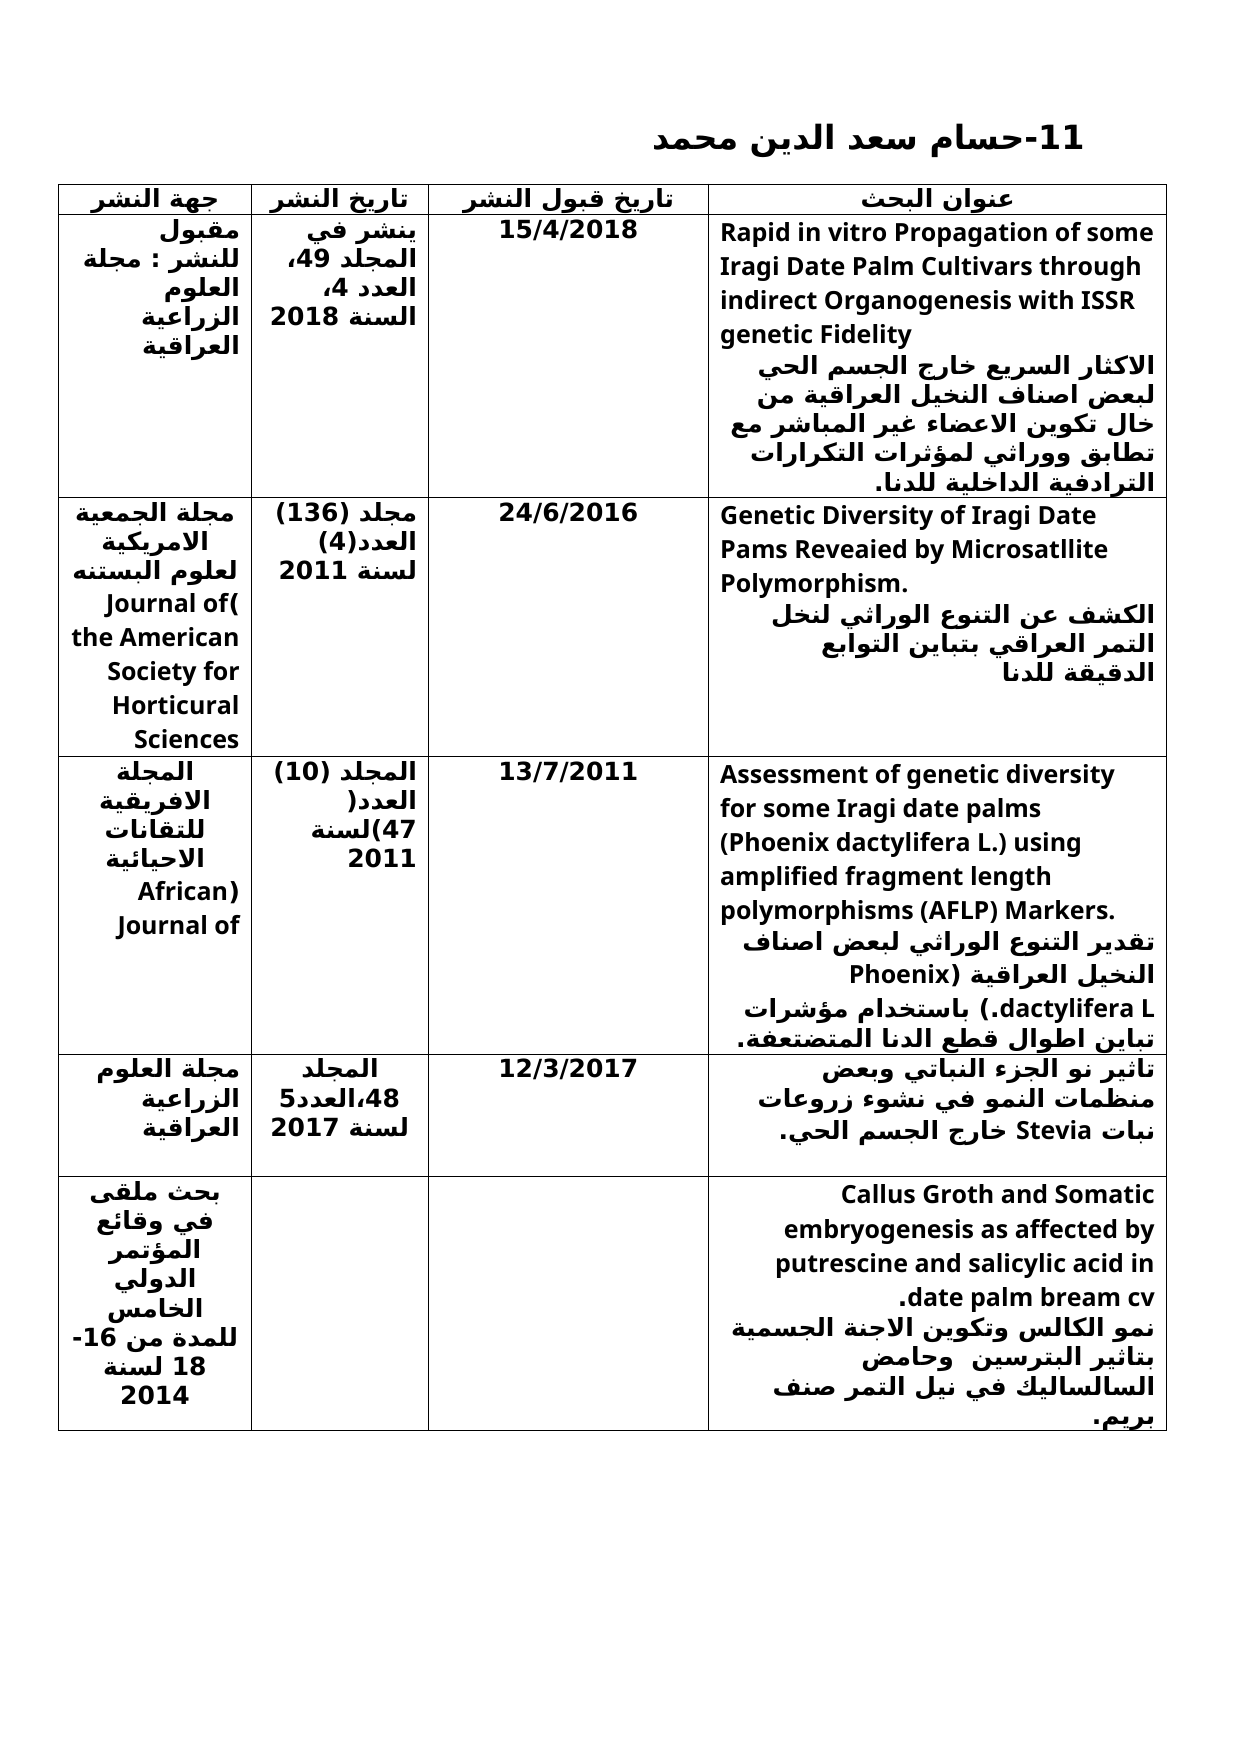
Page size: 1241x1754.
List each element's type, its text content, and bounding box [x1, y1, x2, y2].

table_cell ينشر في المجلد 49، العدد 4، السنة 2018 [252, 215, 428, 497]
table_header عنوان البحث [709, 185, 1166, 214]
table_cell 15/4/2018 [429, 215, 708, 497]
table_header جهة النشر [59, 185, 251, 214]
table_cell المجلد (10) العدد(47)لسنة 2011 [252, 757, 428, 1053]
table_cell 24/6/2016 [429, 498, 708, 756]
table_cell مجلة الجمعية الامريكية لعلوم البستنه )Journal of the American Society for Horticural Sciences [59, 498, 251, 756]
table_cell Assessment of genetic diversity for some Iragi date palms (Phoenix dactylifera L.) using amplified fragment length polymorphisms (AFLP) Markers. تقدير التنوع الوراثي لبعض اصناف النخيل العراقية (Phoenix dactylifera L.) باستخدام مؤشرات تباين اطوال قطع الدنا المتضتعفة. [709, 757, 1166, 1053]
table_cell Genetic Diversity of Iragi Date Pams Reveaied by Microsatllite Polymorphism. الكشف عن التنوع الوراثي لنخل التمر العراقي بتباين التوابع الدقيقة للدنا [709, 498, 1166, 756]
table_cell [429, 1177, 708, 1430]
table_cell المجلة الافريقية للتقانات الاحيائية (African Journal of [59, 757, 251, 1053]
table_cell مقبول للنشر : مجلة العلوم الزراعية العراقية [59, 215, 251, 497]
table_cell تاثير نو الجزء النباتي وبعض منظمات النمو في نشوء زروعات نبات Stevia خارج الجسم الحي. [709, 1055, 1166, 1176]
table_cell 13/7/2011 [429, 757, 708, 1053]
text 11-حسام سعد الدين محمد [118, 118, 1084, 157]
table_cell Rapid in vitro Propagation of some Iragi Date Palm Cultivars through indirect Organogenesis with ISSR genetic Fidelity الاكثار السريع خارج الجسم الحي لبعض اصناف النخيل العراقية من خال تكوين الاعضاء غير المباشر مع تطابق ووراثي لمؤثرات التكرارات الترادفية الداخلية للدنا. [709, 215, 1166, 497]
table_cell مجلد (136) العدد(4) لسنة 2011 [252, 498, 428, 756]
table_cell [252, 1177, 428, 1430]
table_cell المجلد 48،العدد5 لسنة 2017 [252, 1055, 428, 1176]
table_cell 12/3/2017 [429, 1055, 708, 1176]
table_cell مجلة العلوم الزراعية العراقية [59, 1055, 251, 1176]
table_header تاريخ قبول النشر [429, 185, 708, 214]
table_header تاريخ النشر [252, 185, 428, 214]
table_cell Callus Groth and Somatic embryogenesis as affected by putrescine and salicylic acid in date palm bream cv. نمو الكالس وتكوين الاجنة الجسمية بتاثير البترسين وحامض السالساليك في نيل التمر صنف بريم. [709, 1177, 1166, 1430]
table_cell بحث ملقى في وقائع المؤتمر الدولي الخامس للمدة من 16-18 لسنة2014 [59, 1177, 251, 1430]
